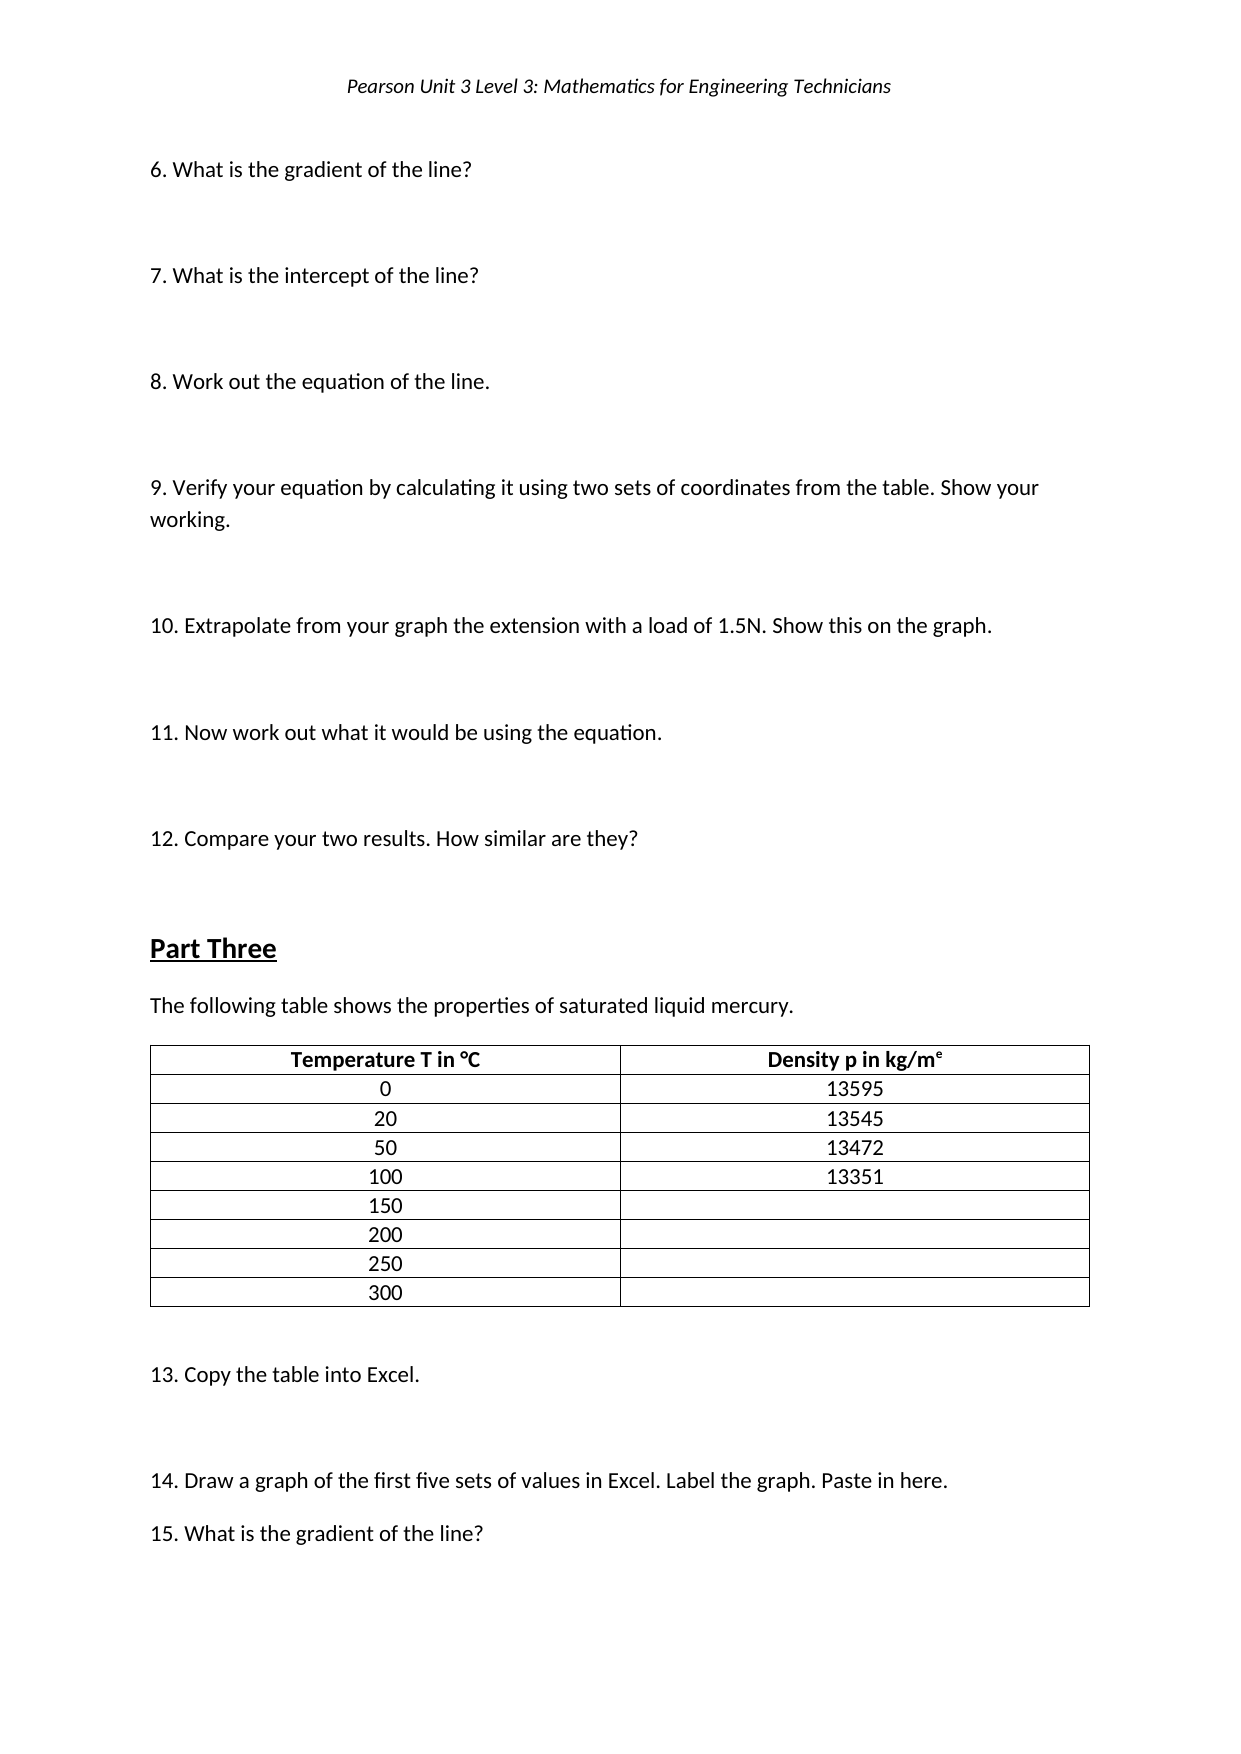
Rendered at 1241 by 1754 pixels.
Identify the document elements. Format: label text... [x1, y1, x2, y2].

table_cell 200 [151, 1220, 620, 1248]
text 13. Copy the table into Excel. [150, 1360, 1090, 1388]
text 11. Now work out what it would be using the equation. [150, 718, 1090, 746]
table_header Density p in kg/me [621, 1046, 1089, 1073]
text 9. Verify your equation by calculating it using two sets of coordinates from the table. Show your working. [150, 473, 1090, 533]
table_cell 100 [151, 1162, 620, 1190]
text Part Three [150, 930, 1090, 965]
table_cell [621, 1220, 1089, 1248]
text 10. Extrapolate from your graph the extension with a load of 1.5N. Show this on the graph. [150, 612, 1090, 639]
text 8. Work out the equation of the line. [150, 367, 1090, 395]
table_cell 13595 [621, 1075, 1089, 1103]
text 7. What is the intercept of the line? [150, 261, 1090, 289]
table_cell [621, 1249, 1089, 1277]
text 6. What is the gradient of the line? [150, 155, 1090, 183]
text 15. What is the gradient of the line? [150, 1519, 1090, 1547]
table_cell 0 [151, 1075, 620, 1103]
table_cell 300 [151, 1278, 620, 1306]
table_cell 13545 [621, 1104, 1089, 1132]
table_cell 13472 [621, 1133, 1089, 1161]
table_cell 13351 [621, 1162, 1089, 1190]
text 14. Draw a graph of the first five sets of values in Excel. Label the graph. Paste in here. [150, 1466, 1090, 1494]
table_cell [621, 1191, 1089, 1219]
table_cell [621, 1278, 1089, 1306]
table_cell 250 [151, 1249, 620, 1277]
table_header Temperature T in °C [151, 1046, 620, 1073]
text The following table shows the properties of saturated liquid mercury. [150, 991, 1090, 1019]
text 12. Compare your two results. How similar are they? [150, 824, 1090, 852]
table_cell 150 [151, 1191, 620, 1219]
table_cell 20 [151, 1104, 620, 1132]
table_cell 50 [151, 1133, 620, 1161]
